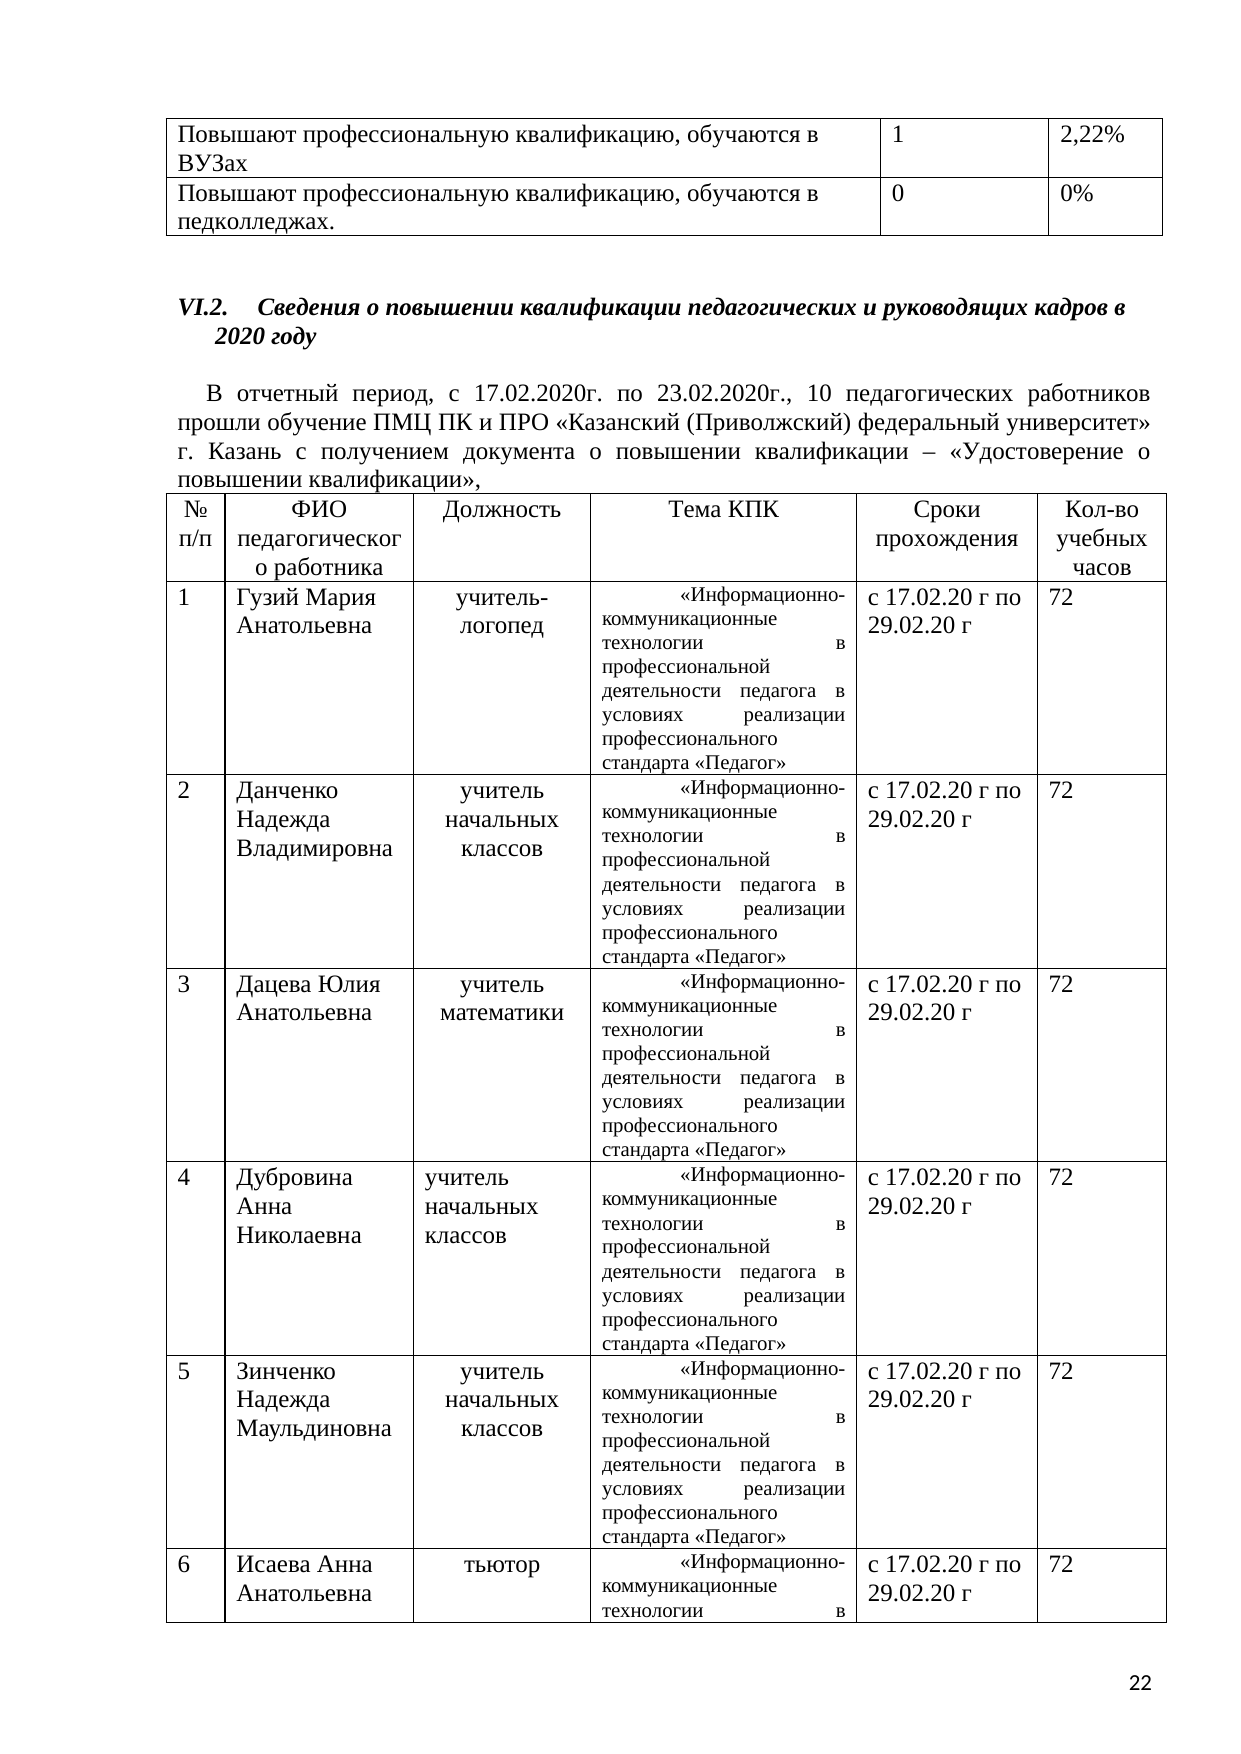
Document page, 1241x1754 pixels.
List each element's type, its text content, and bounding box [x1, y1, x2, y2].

table_cell с 17.02.20 г по 29.02.20 г [857, 775, 1037, 968]
table_header Кол-во учебных часов [1038, 494, 1166, 581]
table_cell 72 [1038, 969, 1166, 1161]
table_cell 1 [167, 582, 224, 774]
table_cell Гузий Мария Анатольевна [226, 582, 413, 774]
table_cell 72 [1038, 1356, 1166, 1548]
table_cell учитель математики [414, 969, 590, 1161]
list В отчетный период, с 17.02.2020г. по 23.02.2020г., 10 педагогических работников прошли обучение ПМЦ ПК и ПРО «Казанский (Приволжский) федеральный университет» г. Казань с получением документа о повышении квалификации – «Удостоверение о повышении квалификации», [177, 378, 1152, 493]
table_cell учитель начальных классов [414, 1356, 590, 1548]
table_cell 0 [881, 178, 1048, 235]
table_cell 72 [1038, 582, 1166, 774]
table_cell 5 [167, 1356, 224, 1548]
table_cell «Информационно-коммуникационные технологии в профессиональной деятельности педагога в условиях реализации профессионального стандарта «Педагог» [591, 582, 856, 774]
table_cell 3 [167, 969, 224, 1161]
table_cell 4 [167, 1162, 224, 1355]
table_cell 6 [167, 1549, 224, 1622]
table_cell «Информационно-коммуникационные технологии в профессиональной деятельности педагога в условиях реализации профессионального стандарта «Педагог» [591, 969, 856, 1161]
table_header № п/п [167, 494, 224, 581]
table_cell тьютор [414, 1549, 590, 1622]
table_cell учитель-логопед [414, 582, 590, 774]
table_cell Повышают профессиональную квалификацию, обучаются в педколледжах. [167, 178, 880, 235]
table_header ФИО педагогического работника [226, 494, 413, 581]
table_cell учитель начальных классов [414, 1162, 590, 1355]
table_cell с 17.02.20 г по 29.02.20 г [857, 1162, 1037, 1355]
table_cell учитель начальных классов [414, 775, 590, 968]
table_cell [857, 1549, 1037, 1622]
table_cell Повышают профессиональную квалификацию, обучаются в ВУЗах [167, 119, 880, 177]
table_cell «Информационно-коммуникационные технологии в профессиональной деятельности педагога в условиях реализации профессионального стандарта «Педагог» [591, 775, 856, 968]
table_cell 72 [1038, 1549, 1166, 1622]
table_cell с 17.02.20 г по 29.02.20 г [857, 969, 1037, 1161]
table_cell с 17.02.20 г по 29.02.20 г [857, 582, 1037, 774]
table_header Тема КПК [591, 494, 856, 581]
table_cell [591, 1549, 856, 1622]
table_cell Данченко Надежда Владимировна [226, 775, 413, 968]
table_cell Зинченко Надежда Маульдиновна [226, 1356, 413, 1548]
table_header Сроки прохождения [857, 494, 1037, 581]
table_cell с 17.02.20 г по 29.02.20 г [857, 1356, 1037, 1548]
table_cell 1 [881, 119, 1048, 177]
table_cell «Информационно-коммуникационные технологии в профессиональной деятельности педагога в условиях реализации профессионального стандарта «Педагог» [591, 1162, 856, 1355]
table_cell 2,22% [1049, 119, 1162, 177]
table_cell 72 [1038, 775, 1166, 968]
table_cell «Информационно-коммуникационные технологии в профессиональной деятельности педагога в условиях реализации профессионального стандарта «Педагог» [591, 1356, 856, 1548]
list Сведения о повышении квалификации педагогических и руководящих кадров в 2020 году [177, 292, 1152, 349]
table_cell Дацева Юлия Анатольевна [226, 969, 413, 1161]
table_cell Дубровина Анна Николаевна [226, 1162, 413, 1355]
table_cell 2 [167, 775, 224, 968]
table_cell 0% [1049, 178, 1162, 235]
table_header Должность [414, 494, 590, 581]
table_cell 72 [1038, 1162, 1166, 1355]
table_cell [226, 1549, 413, 1622]
